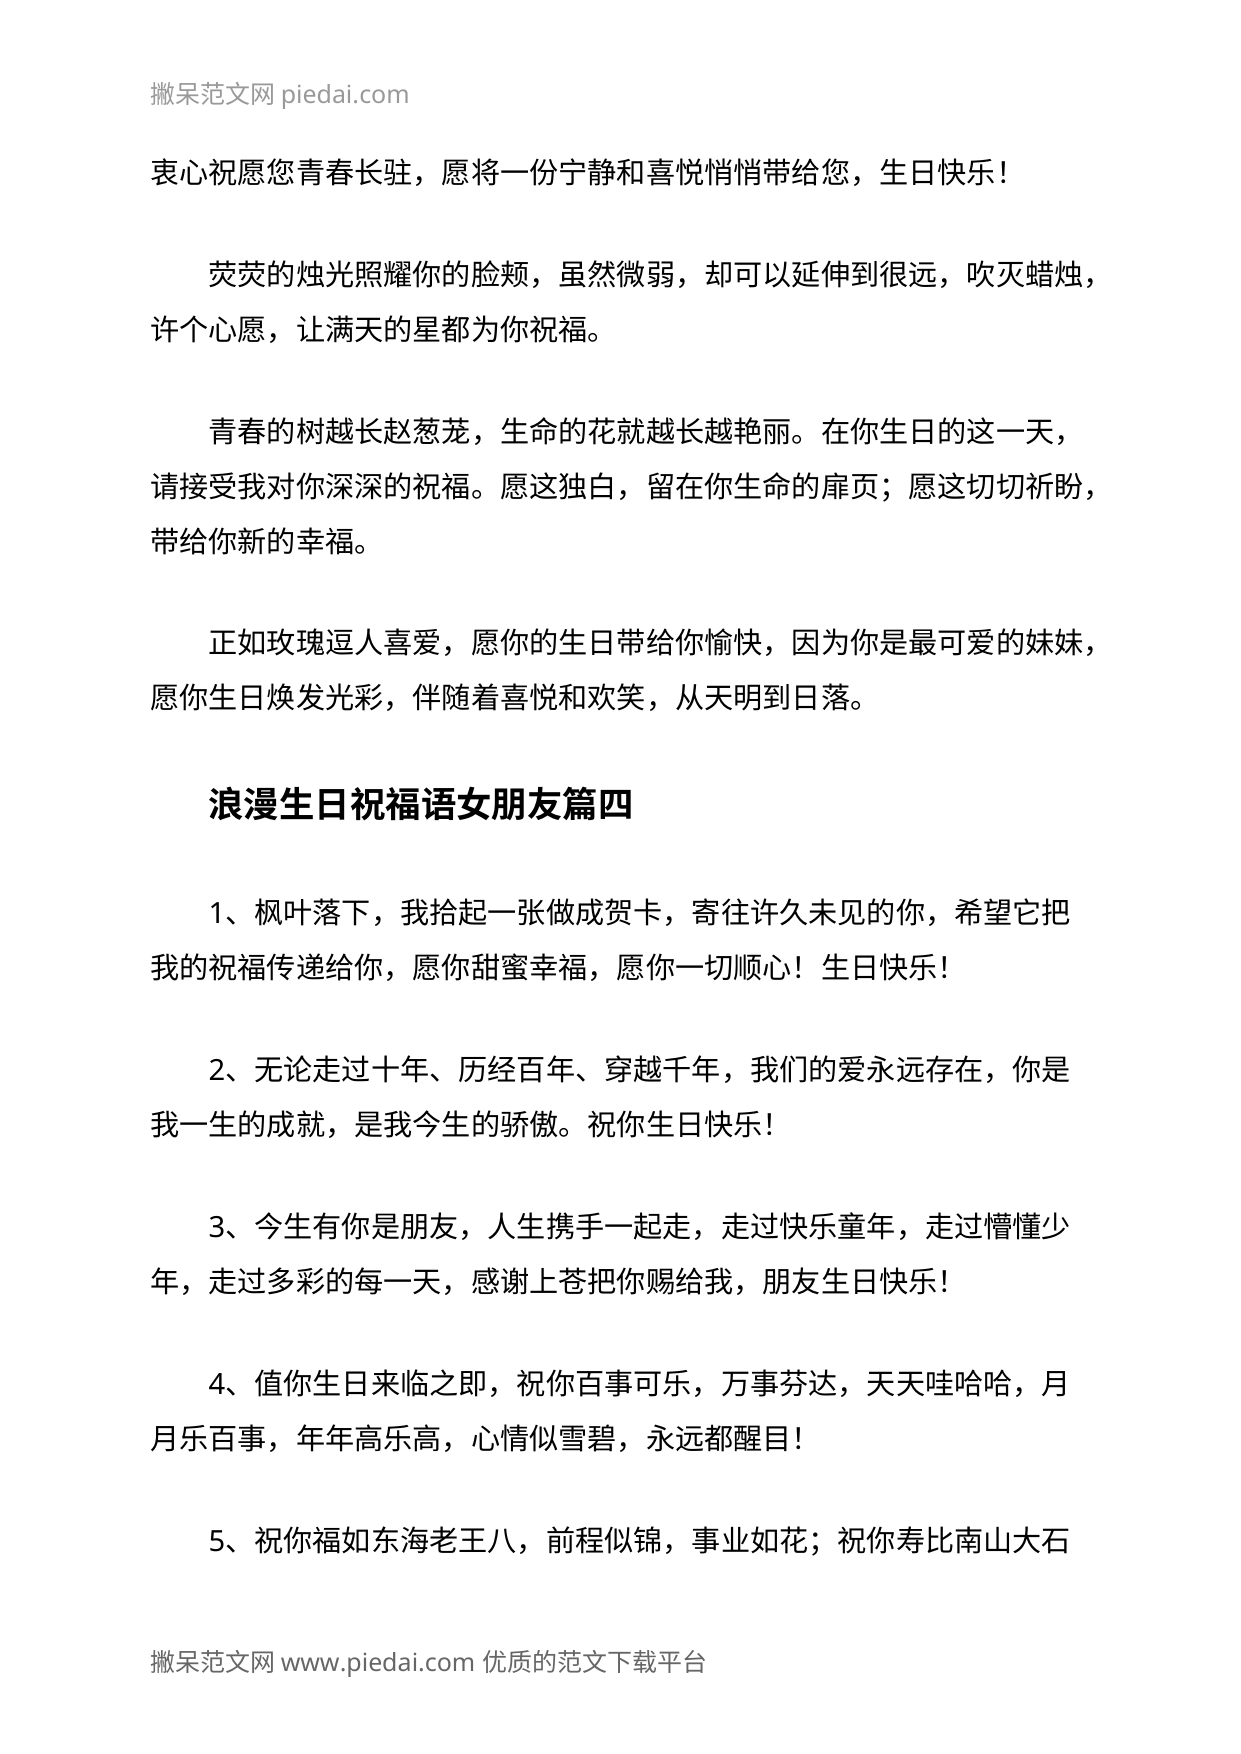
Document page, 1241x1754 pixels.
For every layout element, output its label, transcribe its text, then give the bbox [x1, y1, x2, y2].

text 荧荧的烛光照耀你的脸颊，虽然微弱，却可以延伸到很远，吹灭蜡烛，许个心愿，让满天的星都为你祝福。 [150, 252, 1090, 349]
text 1、枫叶落下，我拾起一张做成贺卡，寄往许久未见的你，希望它把我的祝福传递给你，愿你甜蜜幸福，愿你一切顺心！生日快乐！ [150, 890, 1090, 987]
text 浪漫生日祝福语女朋友篇四 [150, 777, 1090, 828]
text 3、今生有你是朋友，人生携手一起走，走过快乐童年，走过懵懂少年，走过多彩的每一天，感谢上苍把你赐给我，朋友生日快乐！ [150, 1204, 1090, 1301]
text 2、无论走过十年、历经百年、穿越千年，我们的爱永远存在，你是我一生的成就，是我今生的骄傲。祝你生日快乐！ [150, 1047, 1090, 1144]
text 4、值你生日来临之即，祝你百事可乐，万事芬达，天天哇哈哈，月月乐百事，年年高乐高，心情似雪碧，永远都醒目！ [150, 1360, 1090, 1458]
text 青春的树越长赵葱茏，生命的花就越长越艳丽。在你生日的这一天，请接受我对你深深的祝福。愿这独白，留在你生命的扉页；愿这切切祈盼，带给你新的幸福。 [150, 408, 1090, 561]
text 正如玫瑰逗人喜爱，愿你的生日带给你愉快，因为你是最可爱的妹妹，愿你生日焕发光彩，伴随着喜悦和欢笑，从天明到日落。 [150, 620, 1090, 717]
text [150, 150, 1090, 192]
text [150, 1517, 1090, 1559]
